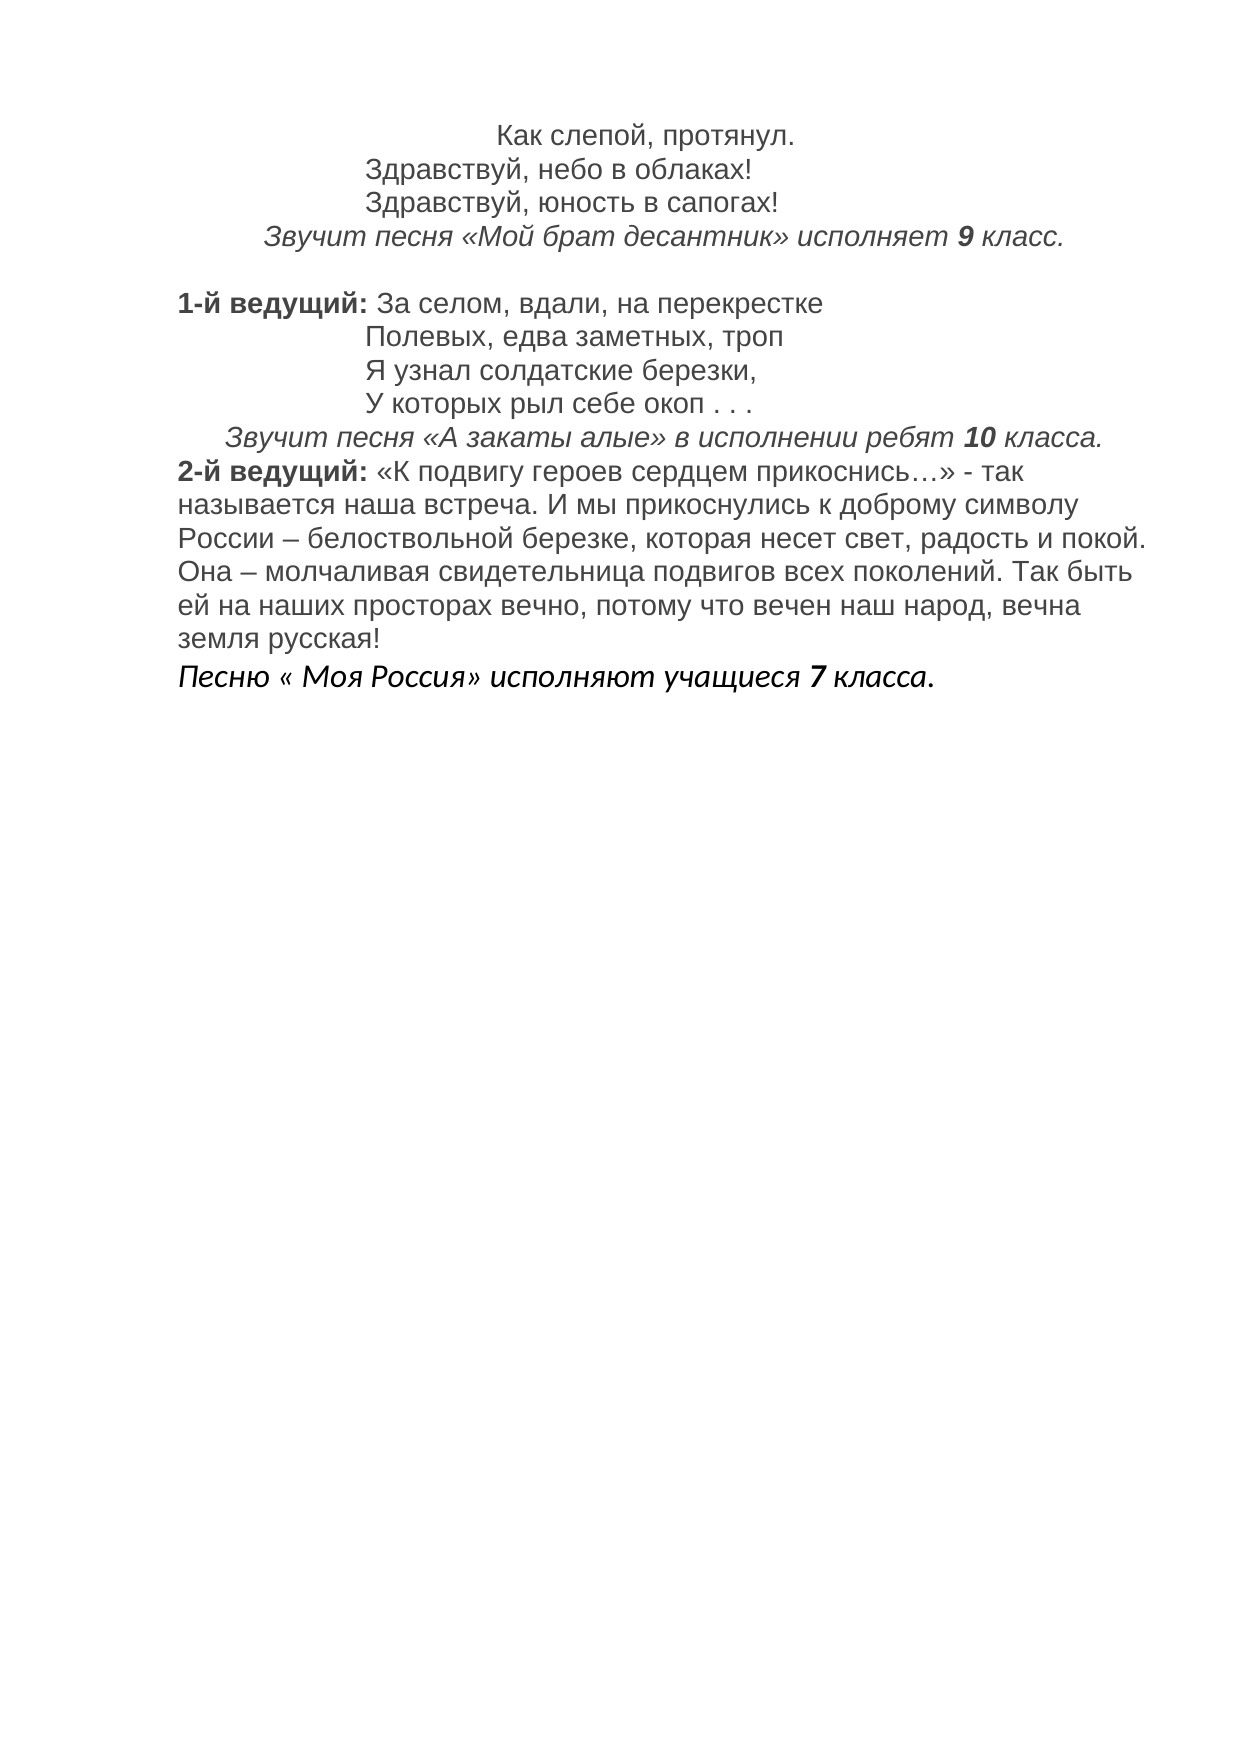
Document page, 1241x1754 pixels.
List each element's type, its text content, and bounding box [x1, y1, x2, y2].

text Песню « Моя Россия» исполняют учащиеся 7 класса. [177, 655, 1152, 696]
text Я узнал солдатские березки, [177, 353, 1152, 386]
text Звучит песня «А закаты алые» в исполнении ребят 10 класса. [177, 420, 1152, 453]
text Как слепой, протянул. [177, 118, 1152, 152]
text Звучит песня «Мой брат десантник» исполняет 9 класс. [177, 219, 1152, 252]
text 1-й ведущий: За селом, вдали, на перекрестке [177, 286, 1152, 319]
text Здравствуй, небо в облаках! [177, 152, 1152, 185]
text Полевых, едва заметных, троп [177, 319, 1152, 353]
text Здравствуй, юность в сапогах! [177, 185, 1152, 219]
text 2-й ведущий: «К подвигу героев сердцем прикоснись…» - так называется наша встреча. И мы прикоснулись к доброму символу России – белоствольной березке, которая несет свет, радость и покой. Она – молчаливая свидетельница подвигов всех поколений. Так быть ей на наших просторах вечно, потому что вечен наш народ, вечна земля русская! [177, 453, 1152, 655]
text У которых рыл себе окоп . . . [177, 386, 1152, 420]
